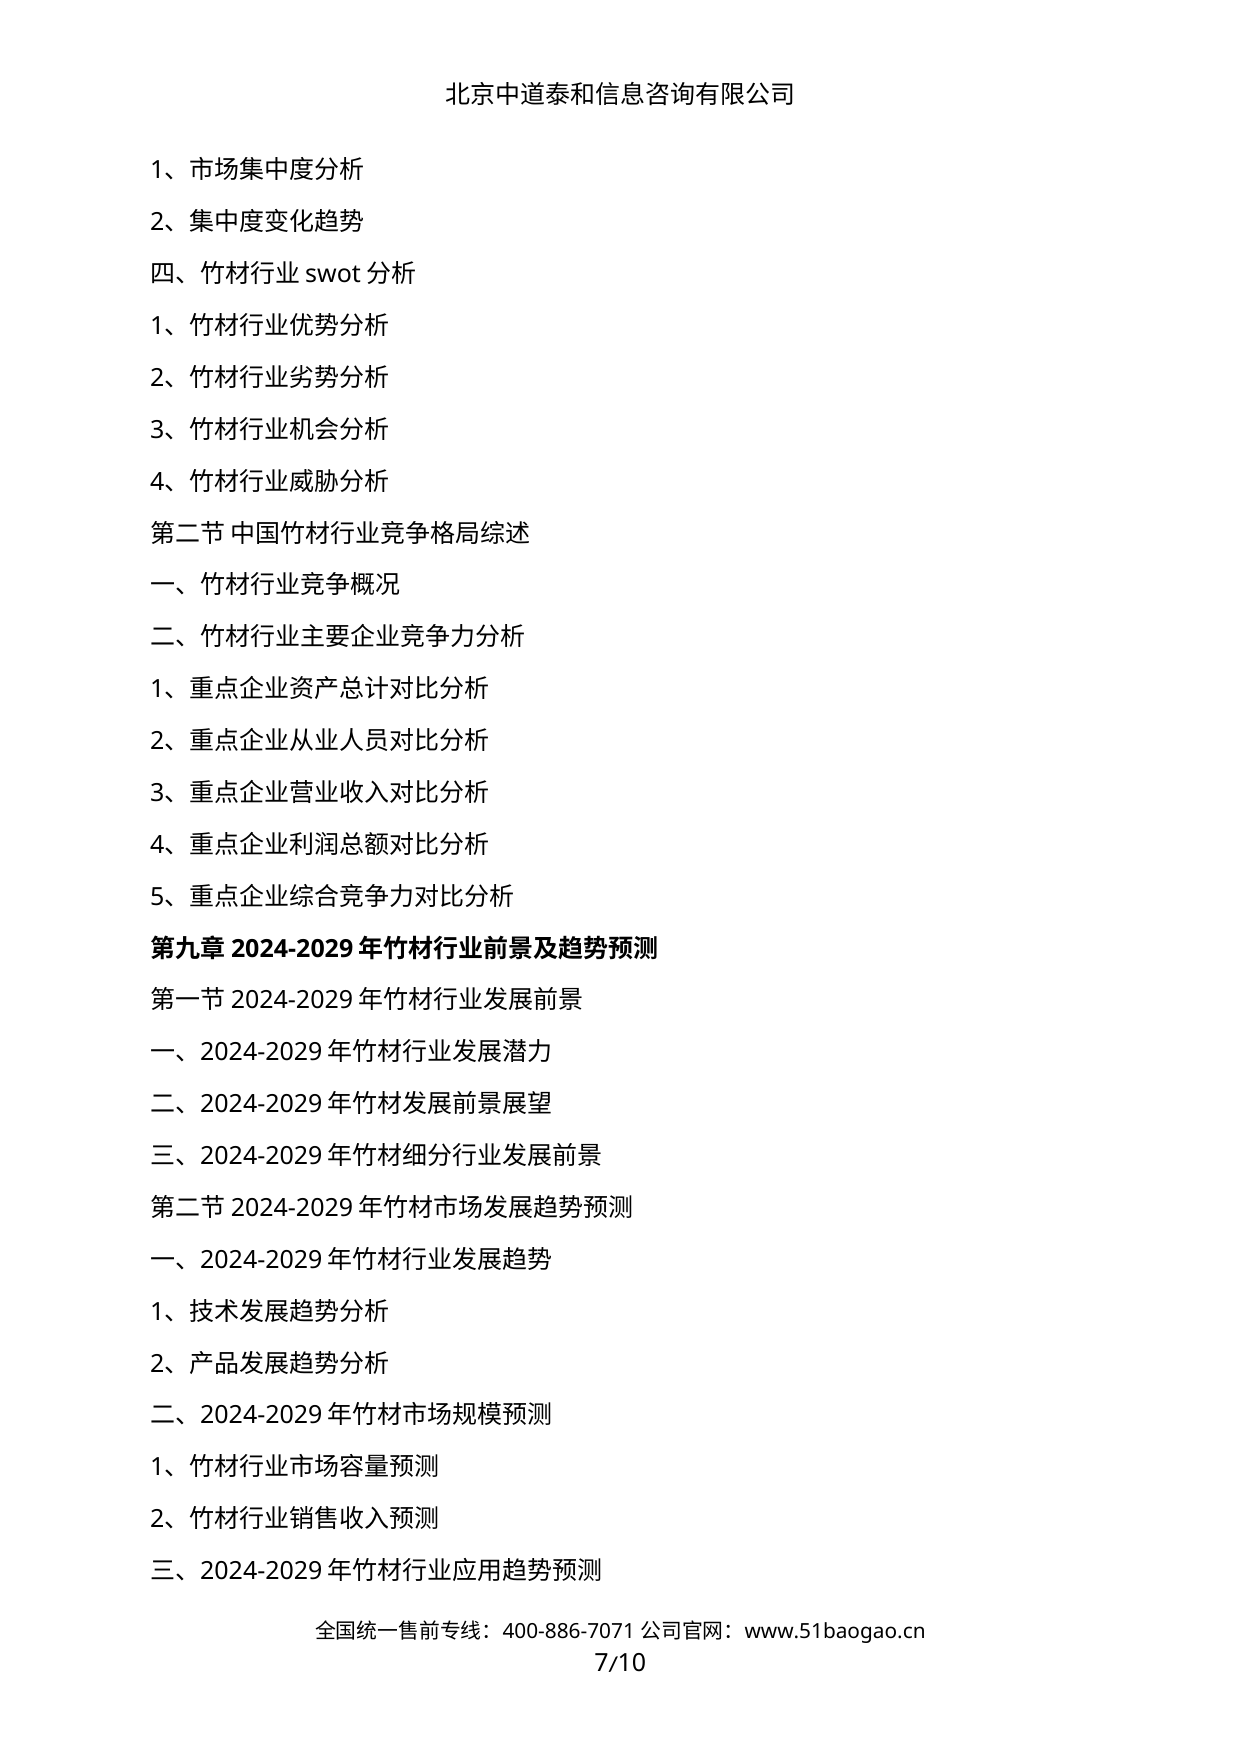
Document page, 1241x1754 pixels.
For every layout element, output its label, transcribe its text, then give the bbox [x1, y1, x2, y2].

text 二、2024-2029年竹材发展前景展望 [150, 1084, 1090, 1120]
text 一、2024-2029年竹材行业发展趋势 [150, 1239, 1090, 1276]
text 二、竹材行业主要企业竞争力分析 [150, 617, 1090, 653]
text 1、市场集中度分析 [150, 150, 1090, 186]
text 三、2024-2029年竹材细分行业发展前景 [150, 1136, 1090, 1172]
text 四、竹材行业swot分析 [150, 254, 1090, 290]
text 2、产品发展趋势分析 [150, 1343, 1090, 1379]
text 1、重点企业资产总计对比分析 [150, 669, 1090, 705]
text 2、集中度变化趋势 [150, 202, 1090, 238]
text 第二节 中国竹材行业竞争格局综述 [150, 513, 1090, 549]
text 三、2024-2029年竹材行业应用趋势预测 [150, 1551, 1090, 1587]
text 2、重点企业从业人员对比分析 [150, 721, 1090, 757]
text 1、竹材行业市场容量预测 [150, 1447, 1090, 1483]
text 3、竹材行业机会分析 [150, 409, 1090, 446]
text 二、2024-2029年竹材市场规模预测 [150, 1395, 1090, 1431]
text 3、重点企业营业收入对比分析 [150, 772, 1090, 809]
text 5、重点企业综合竞争力对比分析 [150, 876, 1090, 912]
text 2、竹材行业劣势分析 [150, 357, 1090, 394]
text 第二节 2024-2029年竹材市场发展趋势预测 [150, 1187, 1090, 1224]
text 4、重点企业利润总额对比分析 [150, 824, 1090, 861]
text 一、竹材行业竞争概况 [150, 565, 1090, 601]
text 4、竹材行业威胁分析 [150, 461, 1090, 497]
text 2、竹材行业销售收入预测 [150, 1499, 1090, 1535]
text 一、2024-2029年竹材行业发展潜力 [150, 1032, 1090, 1068]
text 1、竹材行业优势分析 [150, 306, 1090, 342]
text 第一节 2024-2029年竹材行业发展前景 [150, 980, 1090, 1016]
text 1、技术发展趋势分析 [150, 1291, 1090, 1327]
text 第九章 2024-2029年竹材行业前景及趋势预测 [150, 928, 1090, 964]
